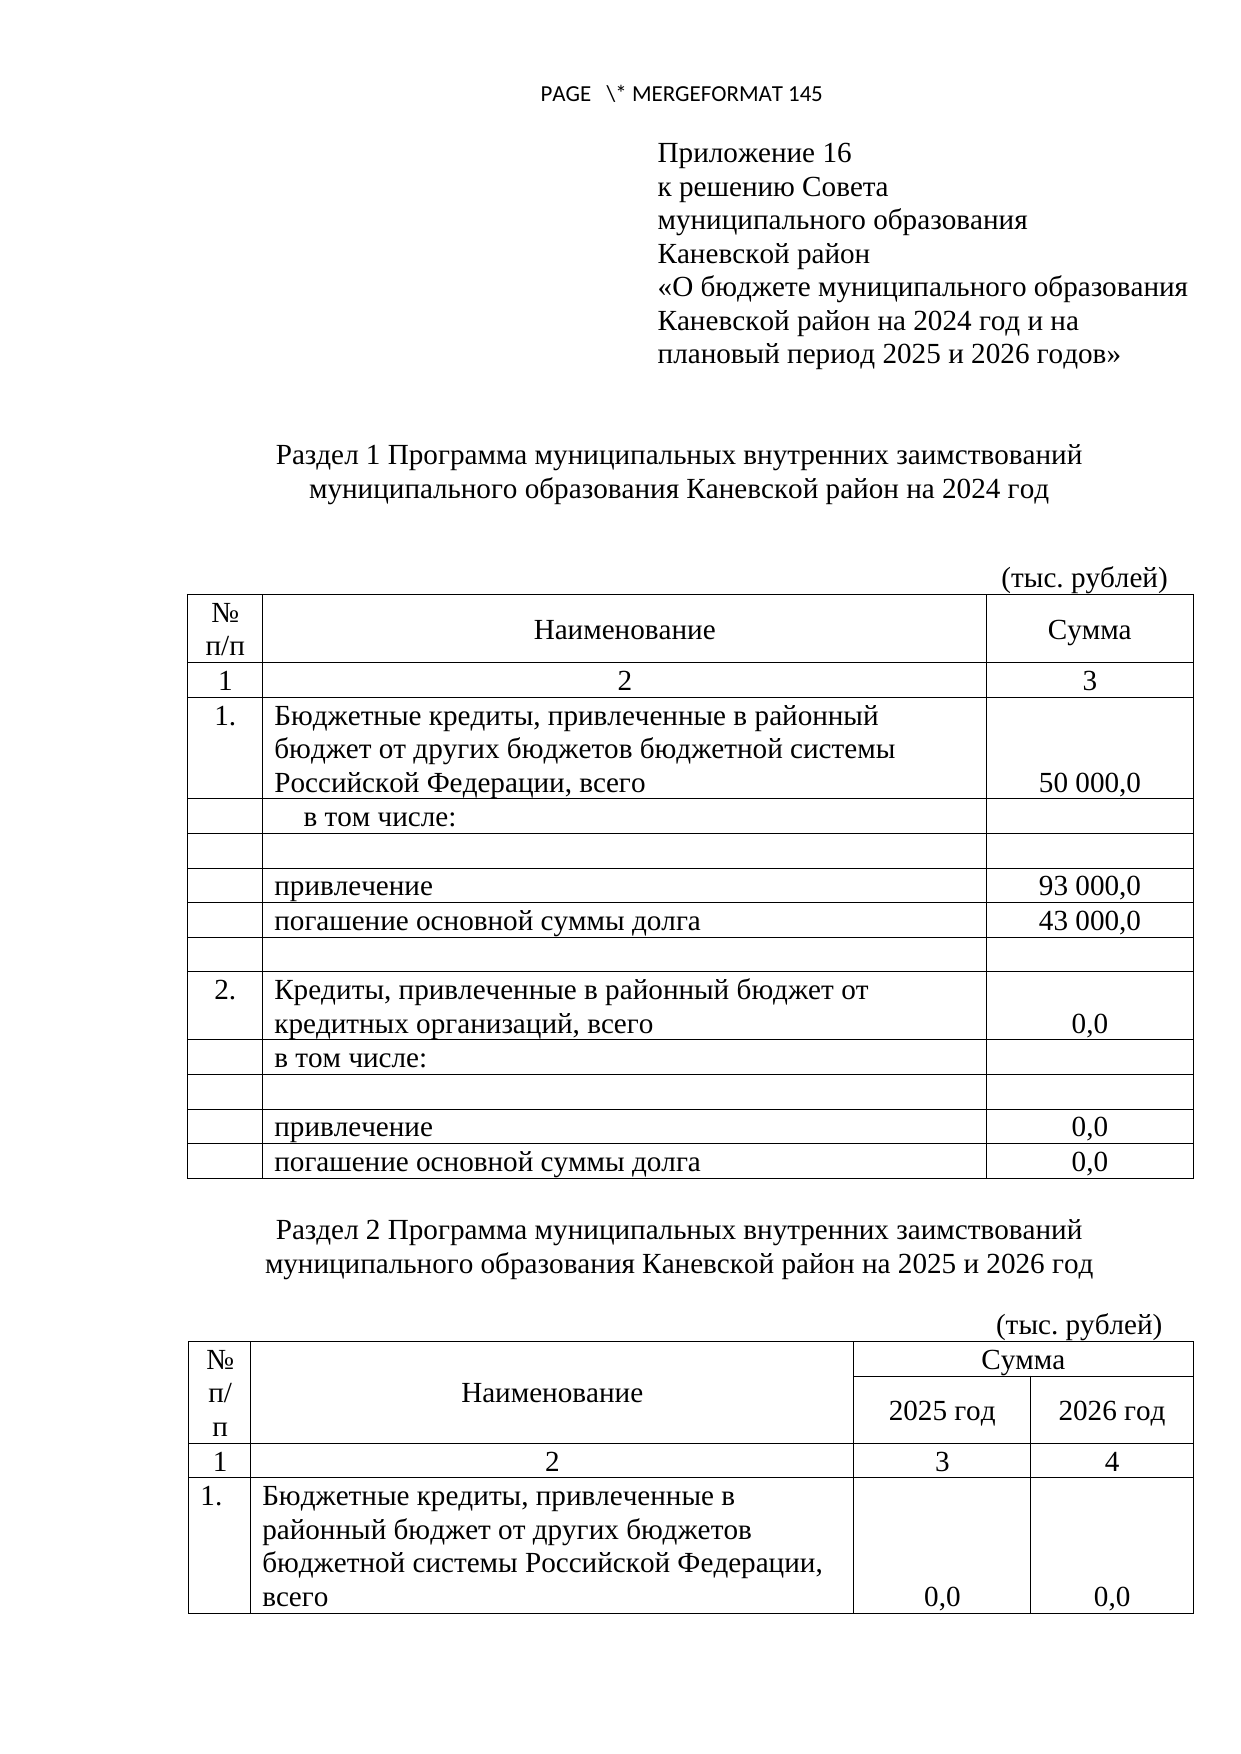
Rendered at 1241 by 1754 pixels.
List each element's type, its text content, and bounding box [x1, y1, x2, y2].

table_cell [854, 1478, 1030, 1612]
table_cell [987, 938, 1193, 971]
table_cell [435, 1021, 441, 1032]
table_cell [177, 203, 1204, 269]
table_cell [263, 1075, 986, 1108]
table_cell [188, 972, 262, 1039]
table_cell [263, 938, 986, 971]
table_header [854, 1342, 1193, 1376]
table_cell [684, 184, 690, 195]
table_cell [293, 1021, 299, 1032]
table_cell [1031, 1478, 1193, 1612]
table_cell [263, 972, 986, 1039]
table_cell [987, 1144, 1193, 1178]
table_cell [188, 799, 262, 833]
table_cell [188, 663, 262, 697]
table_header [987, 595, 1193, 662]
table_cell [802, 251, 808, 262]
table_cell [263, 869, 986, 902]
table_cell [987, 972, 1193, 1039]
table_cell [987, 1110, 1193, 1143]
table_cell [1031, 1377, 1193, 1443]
text (тыс. рублей) [177, 560, 1181, 594]
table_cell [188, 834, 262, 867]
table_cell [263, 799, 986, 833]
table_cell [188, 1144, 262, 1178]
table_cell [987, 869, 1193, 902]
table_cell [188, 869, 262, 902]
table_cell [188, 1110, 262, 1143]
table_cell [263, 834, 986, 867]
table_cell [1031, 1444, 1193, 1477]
text муниципального образования Каневской район на 2025 и 2026 год [177, 1246, 1181, 1279]
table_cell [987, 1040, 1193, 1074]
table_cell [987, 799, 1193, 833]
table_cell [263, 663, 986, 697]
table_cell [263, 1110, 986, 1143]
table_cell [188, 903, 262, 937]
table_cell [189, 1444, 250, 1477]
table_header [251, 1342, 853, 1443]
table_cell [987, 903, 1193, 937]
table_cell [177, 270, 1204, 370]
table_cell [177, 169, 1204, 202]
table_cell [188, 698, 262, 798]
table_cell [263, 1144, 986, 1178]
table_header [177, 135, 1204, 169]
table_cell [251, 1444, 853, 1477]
text (тыс. рублей) [915, 1307, 1181, 1341]
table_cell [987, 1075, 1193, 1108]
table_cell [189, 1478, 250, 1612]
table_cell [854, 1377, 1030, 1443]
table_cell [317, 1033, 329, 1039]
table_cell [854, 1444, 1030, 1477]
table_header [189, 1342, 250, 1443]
text Раздел 1 Программа муниципальных внутренних заимствований [177, 437, 1181, 471]
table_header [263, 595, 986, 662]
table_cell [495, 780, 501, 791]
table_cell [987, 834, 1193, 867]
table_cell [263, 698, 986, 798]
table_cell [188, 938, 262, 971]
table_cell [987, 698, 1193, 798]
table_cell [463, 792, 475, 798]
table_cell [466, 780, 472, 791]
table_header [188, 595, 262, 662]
text муниципального образования Каневской район на 2024 год [177, 471, 1181, 504]
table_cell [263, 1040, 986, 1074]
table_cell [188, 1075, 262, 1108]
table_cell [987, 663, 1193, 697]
text Раздел 2 Программа муниципальных внутренних заимствований [177, 1212, 1181, 1246]
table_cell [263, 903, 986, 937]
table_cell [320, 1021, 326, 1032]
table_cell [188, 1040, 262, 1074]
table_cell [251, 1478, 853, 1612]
